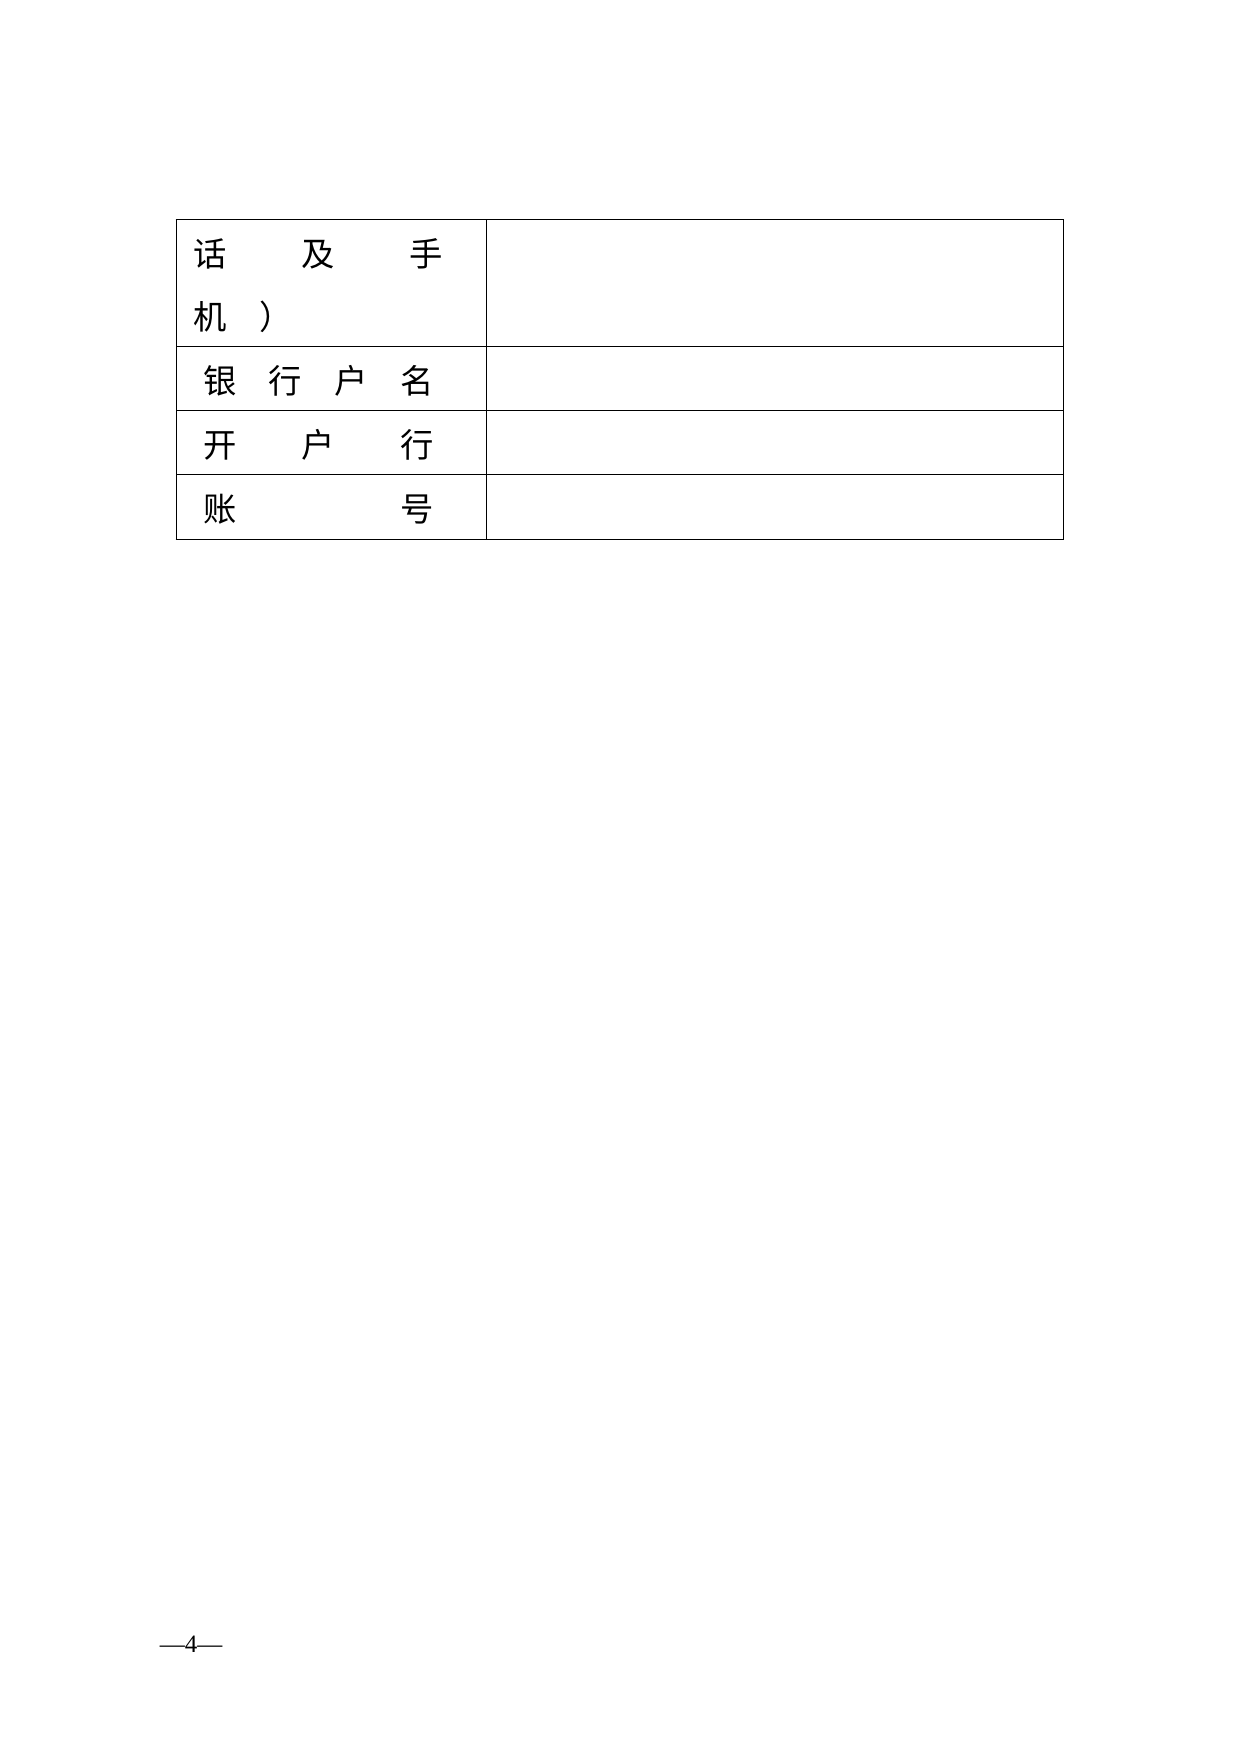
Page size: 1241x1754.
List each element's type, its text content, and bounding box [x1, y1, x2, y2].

table_cell [487, 220, 1063, 346]
table_cell [487, 411, 1063, 474]
table_cell 账 号 [177, 475, 486, 538]
table_cell [487, 475, 1063, 538]
table_cell 联系人及联系方式 （办公电话及手机） [177, 220, 486, 346]
table_cell 开 户 行 [177, 411, 486, 474]
table_cell 银行户名 [177, 347, 486, 410]
table_cell [487, 347, 1063, 410]
